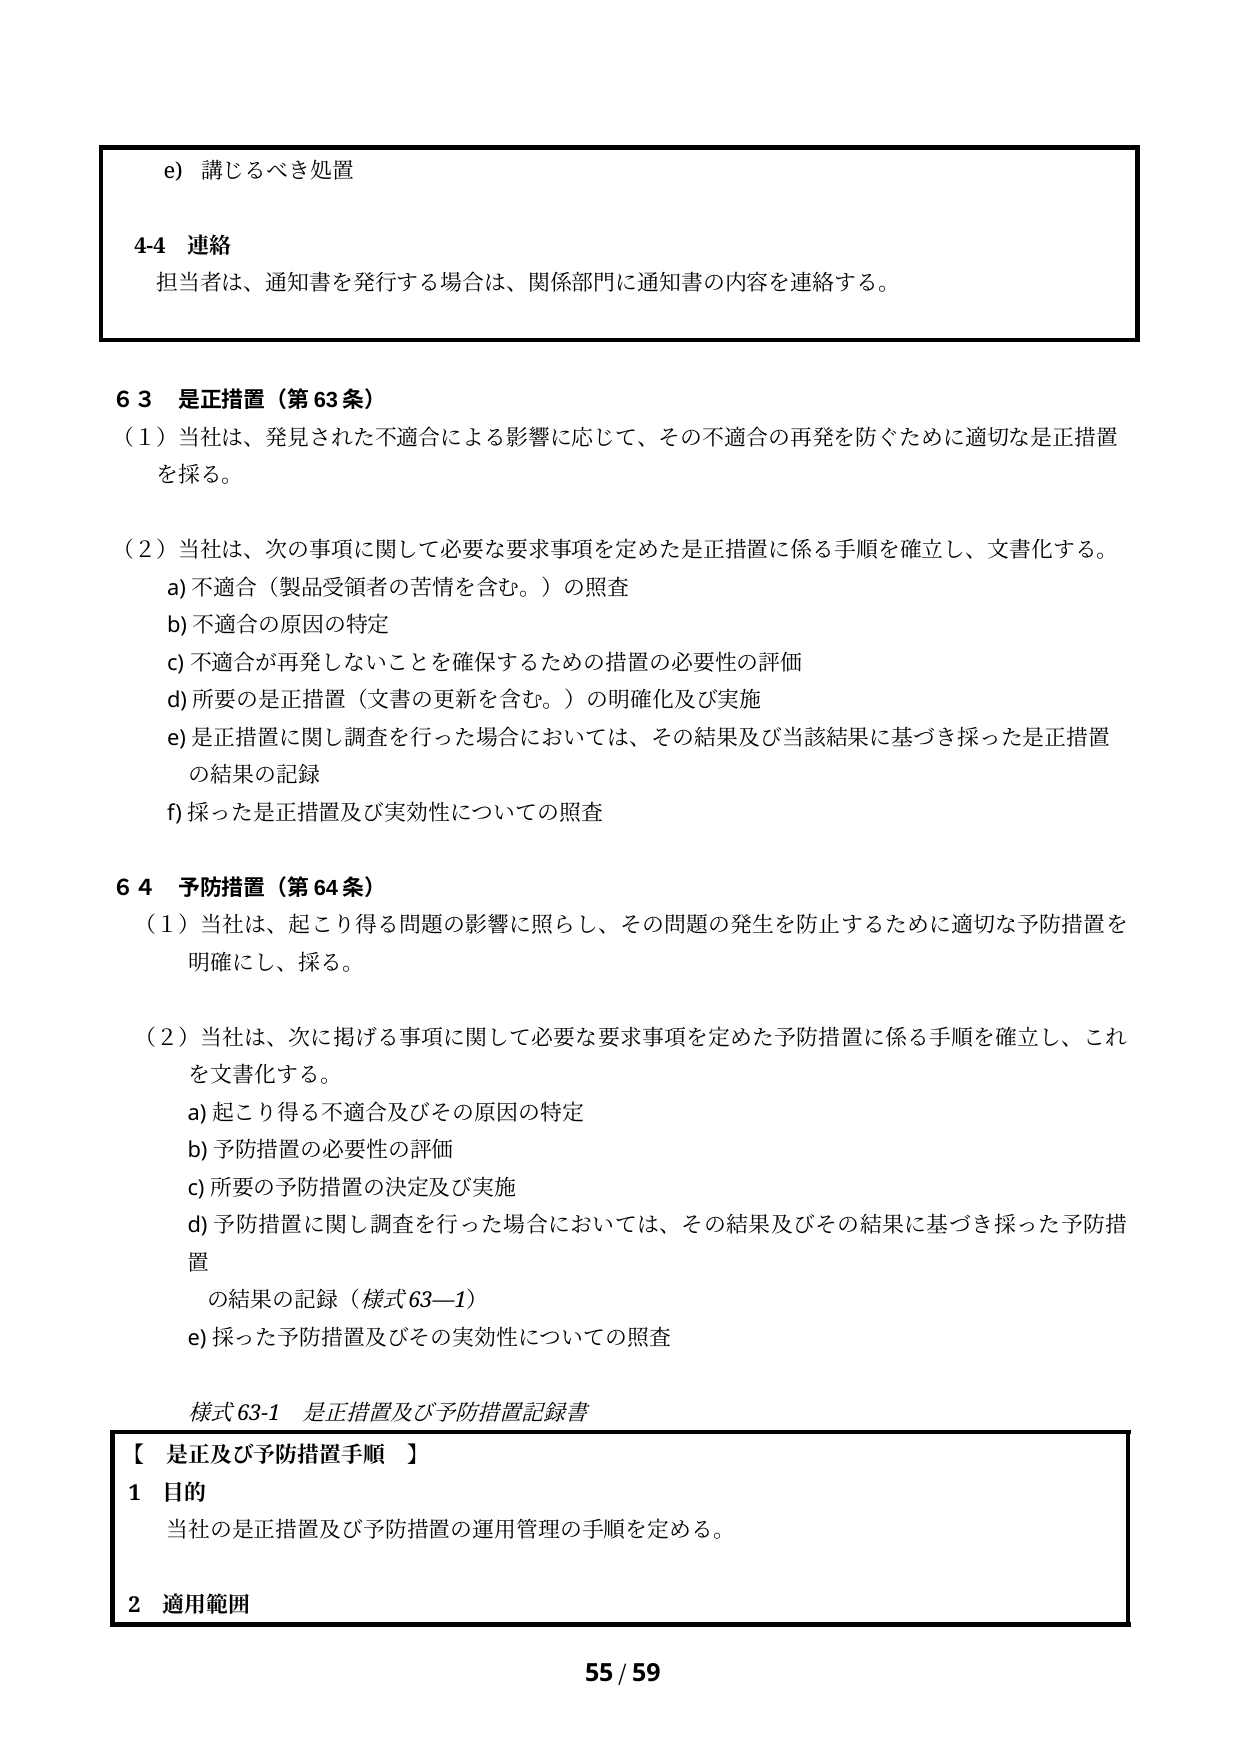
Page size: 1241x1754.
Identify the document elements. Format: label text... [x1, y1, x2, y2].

text e) 是正措置に関し調査を行った場合においては、その結果及び当該結果に基づき採った是正措置の結果の記録 [167, 717, 1128, 792]
text の結果の記録（様式63—1） [187, 1279, 1128, 1317]
subtitle ６３ 是正措置（第63条） [112, 379, 1128, 417]
text a) 起こり得る不適合及びその原因の特定 [187, 1092, 1128, 1129]
text e) 採った予防措置及びその実効性についての照査 [187, 1317, 1128, 1354]
list （２）当社は、次の事項に関して必要な要求事項を定めた是正措置に係る手順を確立し、文書化する。 [112, 529, 1128, 567]
text d) 予防措置に関し調査を行った場合においては、その結果及びその結果に基づき採った予防措置 [187, 1204, 1128, 1279]
text ６４ 予防措置（第64条） [112, 867, 1128, 904]
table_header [115, 1434, 1126, 1622]
text f) 採った是正措置及び実効性についての照査 [112, 792, 1128, 829]
text 様式63-1 是正措置及び予防措置記録書 [112, 1392, 1128, 1429]
text b) 予防措置の必要性の評価 [187, 1129, 1128, 1167]
list （１）当社は、発見された不適合による影響に応じて、その不適合の再発を防ぐために適切な是正措置を採る。 [112, 417, 1128, 492]
text d) 所要の是正措置（文書の更新を含む。）の明確化及び実施 [112, 679, 1128, 717]
text （２）当社は、次に掲げる事項に関して必要な要求事項を定めた予防措置に係る手順を確立し、これを文書化する。 [134, 1017, 1128, 1092]
text c) 所要の予防措置の決定及び実施 [187, 1167, 1128, 1204]
text c) 不適合が再発しないことを確保するための措置の必要性の評価 [112, 642, 1128, 679]
text a) 不適合（製品受領者の苦情を含む。）の照査 [112, 567, 1128, 604]
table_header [103, 150, 1135, 337]
text （１）当社は、起こり得る問題の影響に照らし、その問題の発生を防止するために適切な予防措置を明確にし、採る。 [134, 904, 1128, 979]
text b) 不適合の原因の特定 [112, 604, 1128, 642]
